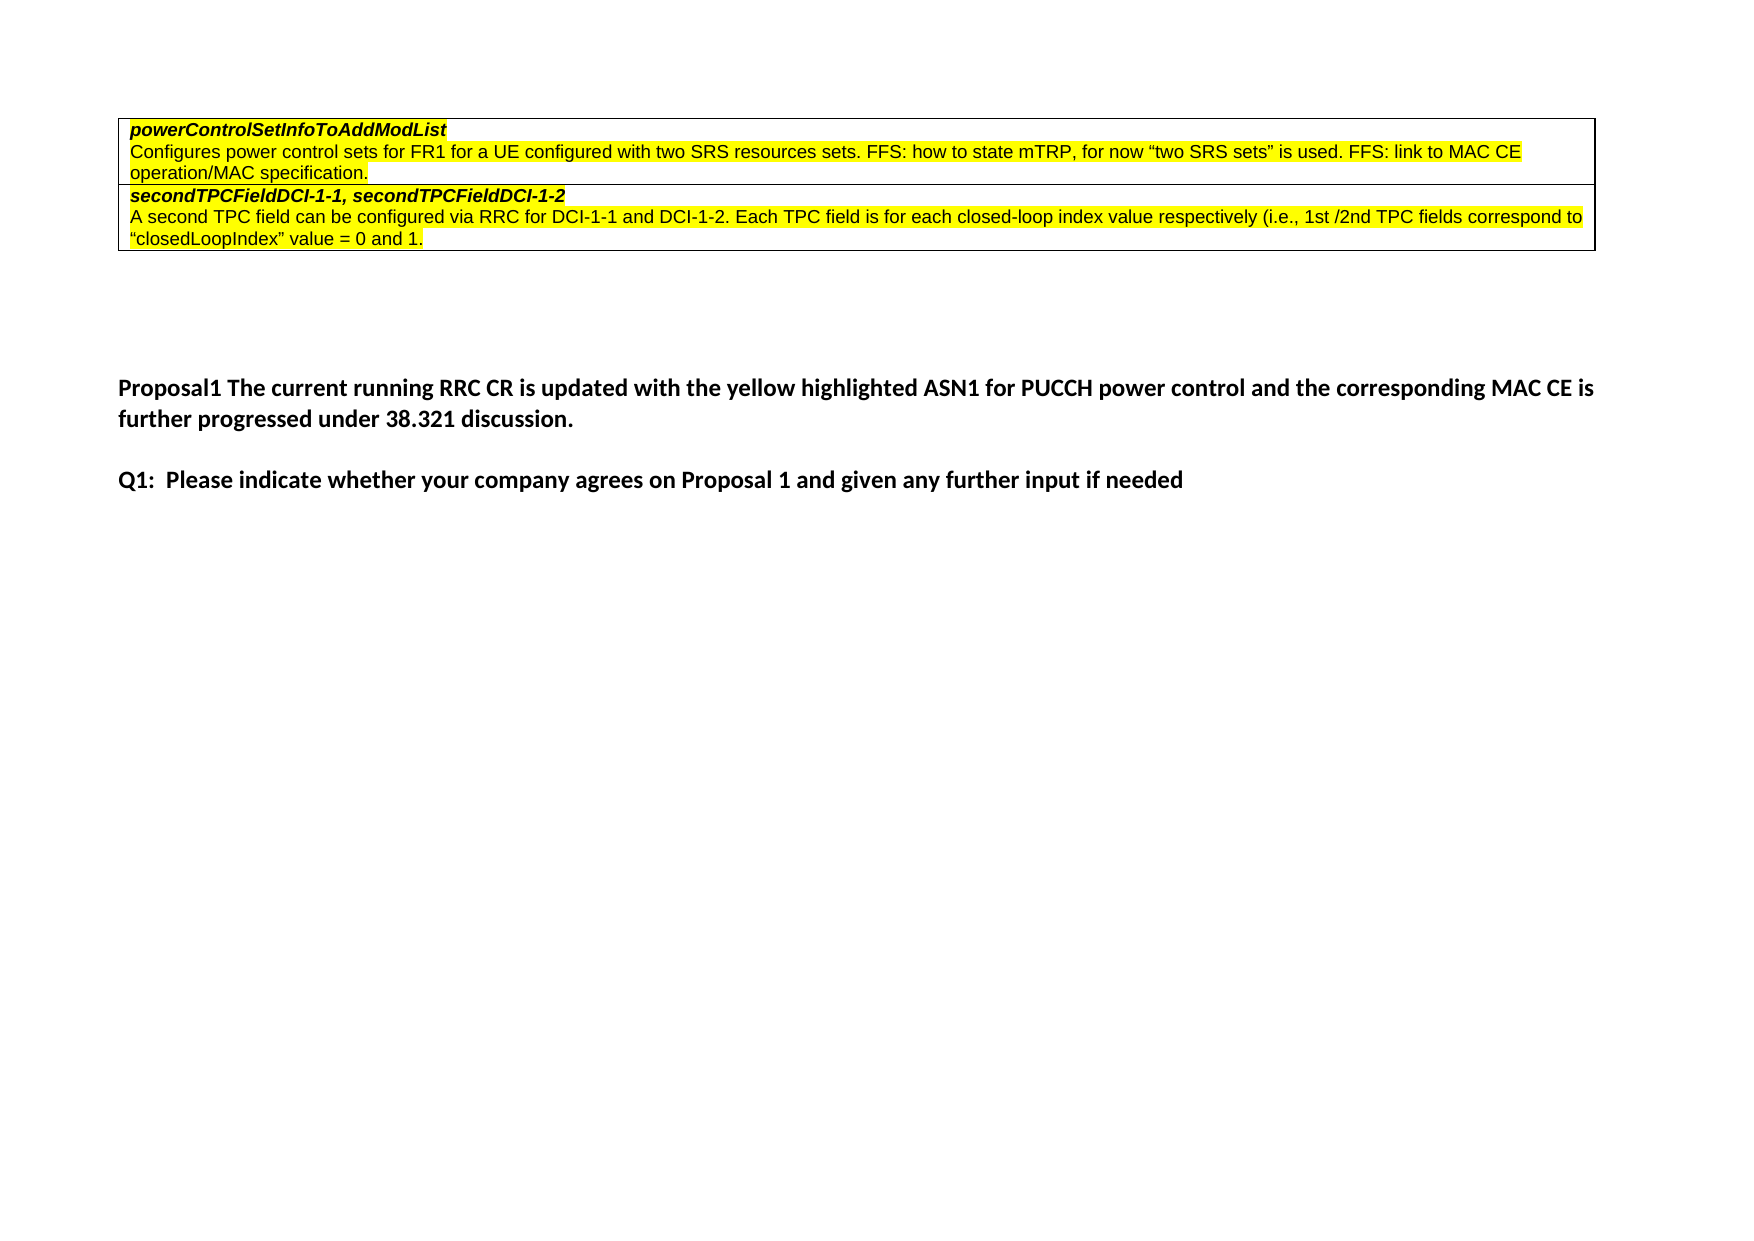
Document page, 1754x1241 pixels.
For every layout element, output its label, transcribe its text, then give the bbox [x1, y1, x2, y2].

text Q1: Please indicate whether your company agrees on Proposal 1 and given any further input if needed [118, 464, 1606, 495]
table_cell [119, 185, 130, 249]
text Proposal1 The current running RRC CR is updated with the yellow highlighted ASN1 for PUCCH power control and the corresponding MAC CE is further progressed under 38.321 discussion. [118, 373, 1606, 434]
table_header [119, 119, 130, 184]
table_cell secondTPCFieldDCI-1-1, secondTPCFieldDCI-1-2 A second TPC field can be configured via RRC for DCI-1-1 and DCI-1-2. Each TPC field is for each closed-loop index value respectively (i.e., 1st /2nd TPC fields correspond to “closedLoopIndex” value = 0 and 1. [423, 185, 1594, 249]
table_header powerControlSetInfoToAddModList Configures power control sets for FR1 for a UE configured with two SRS resources sets. FFS: how to state mTRP, for now “two SRS sets” is used. FFS: link to MAC CE operation/MAC specification. [368, 119, 1594, 184]
